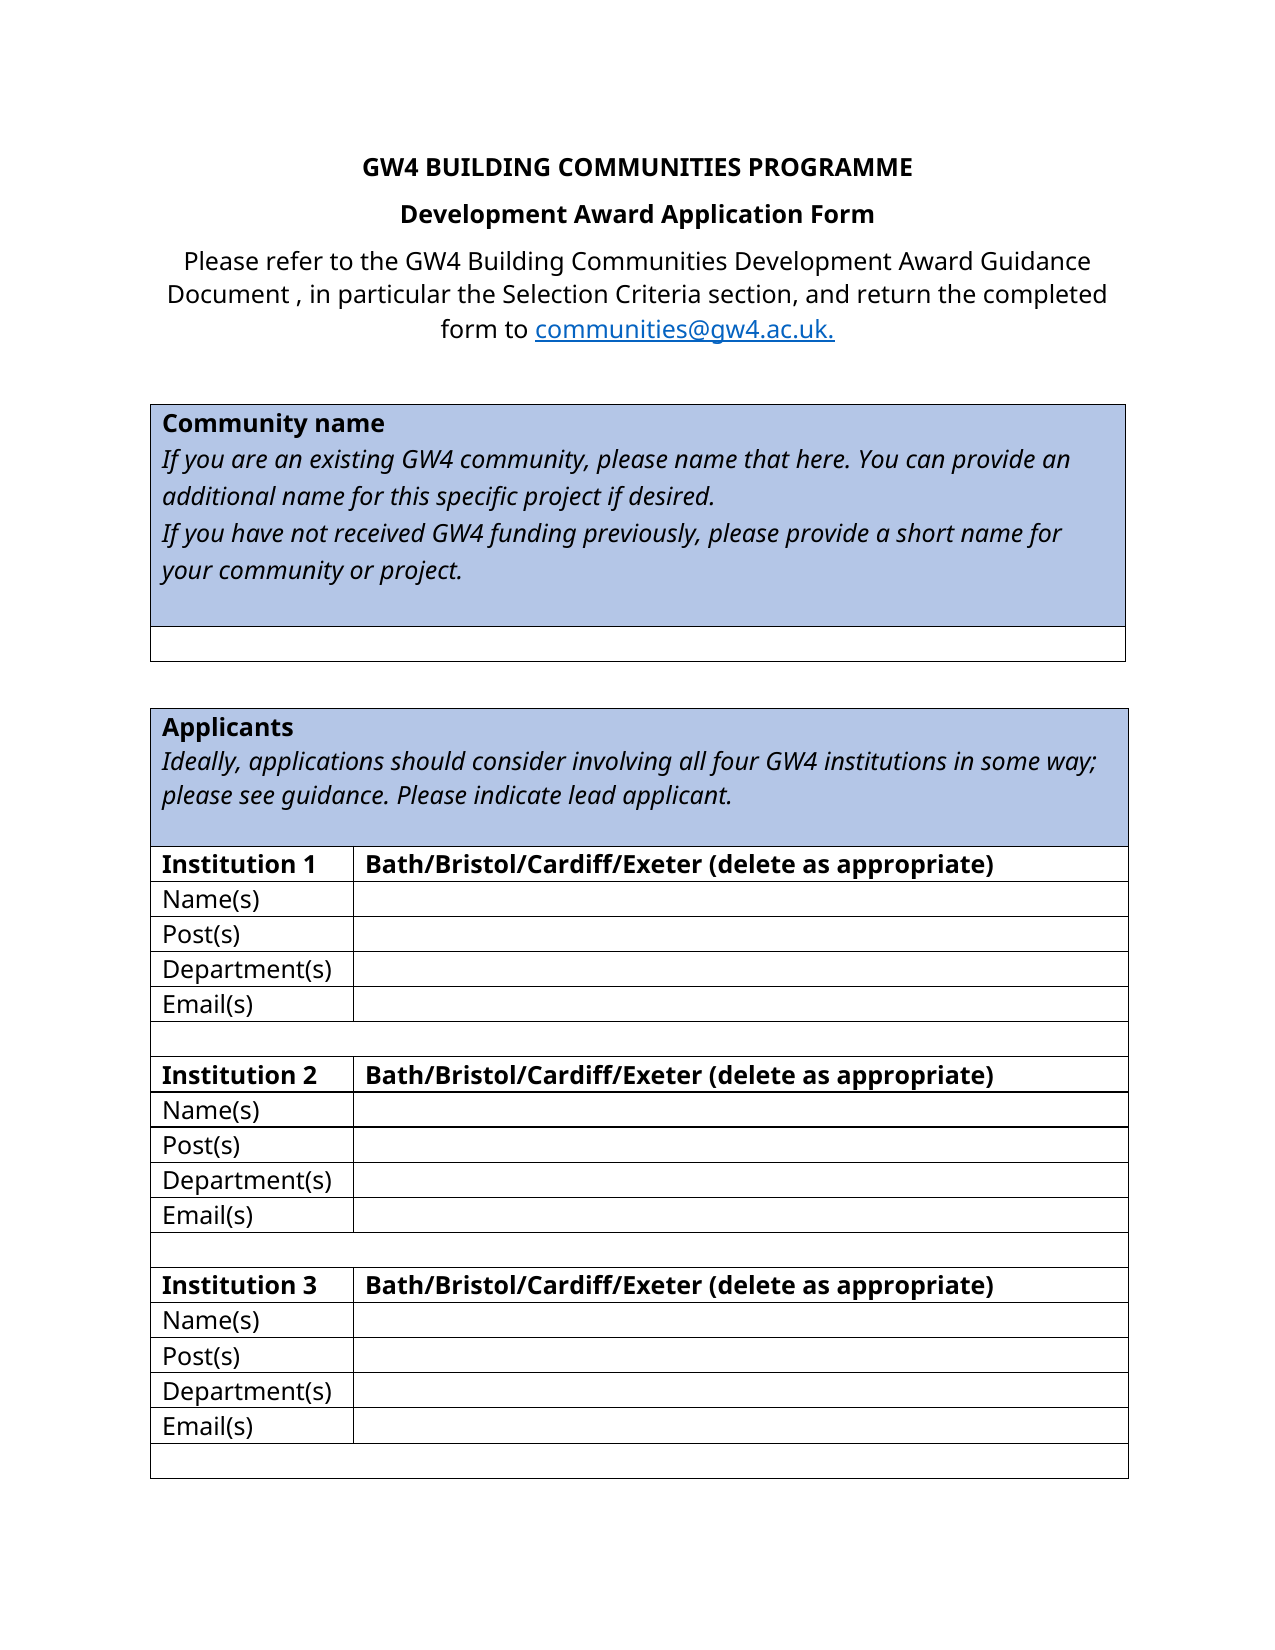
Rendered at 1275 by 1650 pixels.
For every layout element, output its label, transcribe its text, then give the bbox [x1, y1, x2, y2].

table_cell [151, 1444, 1128, 1477]
table_cell Email(s) [151, 1198, 353, 1232]
table_cell Department(s) [151, 952, 353, 986]
table_cell Post(s) [151, 1338, 353, 1372]
table_cell [354, 1408, 1128, 1442]
text GW4 BUILDING COMMUNITIES PROGRAMME [150, 150, 1125, 184]
table_cell [354, 1373, 1128, 1407]
text Development Award Application Form [150, 197, 1125, 231]
table_cell Name(s) [151, 1303, 353, 1337]
table_cell [354, 952, 1128, 986]
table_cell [354, 1268, 1128, 1302]
table_cell [354, 1128, 1128, 1162]
table_cell [151, 1022, 1128, 1056]
table_cell Post(s) [151, 917, 353, 951]
table_cell Institution 1 [151, 847, 353, 881]
table_cell Department(s) [151, 1163, 353, 1197]
table_header Applicants Ideally, applications should consider involving all four GW4 institutions in some way; please see guidance. Please indicate lead applicant. [151, 709, 1128, 846]
table_cell Institution 3 [151, 1268, 353, 1302]
table_cell Department(s) [151, 1373, 353, 1407]
table_cell [354, 1198, 1128, 1232]
table_cell Institution 2 [151, 1057, 353, 1091]
text Please refer to the GW4 Building Communities Development Award Guidance Document , in particular the Selection Criteria section, and return the completed form to communities@gw4.ac.uk. [150, 243, 1125, 345]
table_cell [354, 1163, 1128, 1197]
table_cell [151, 1233, 1128, 1267]
table_cell Bath/Bristol/Cardiff/Exeter (delete as appropriate) [354, 847, 1128, 881]
table_cell Email(s) [151, 987, 353, 1021]
table_cell [354, 1093, 1128, 1126]
table_cell Bath/Bristol/Cardiff/Exeter (delete as appropriate) [354, 1057, 1128, 1091]
table_cell Name(s) [151, 882, 353, 916]
table_cell Post(s) [151, 1128, 353, 1162]
table_cell [354, 987, 1128, 1021]
table_cell Name(s) [151, 1093, 353, 1126]
table_cell [354, 1303, 1128, 1337]
table_cell [354, 882, 1128, 916]
table_cell [354, 917, 1128, 951]
table_header Community name If you are an existing GW4 community, please name that here. You can provide an additional name for this specific project if desired. If you have not received GW4 funding previously, please provide a short name for your community or project. [151, 405, 1125, 626]
table_cell [151, 627, 1125, 661]
table_cell [354, 1338, 1128, 1372]
table_cell Email(s) [151, 1408, 353, 1442]
